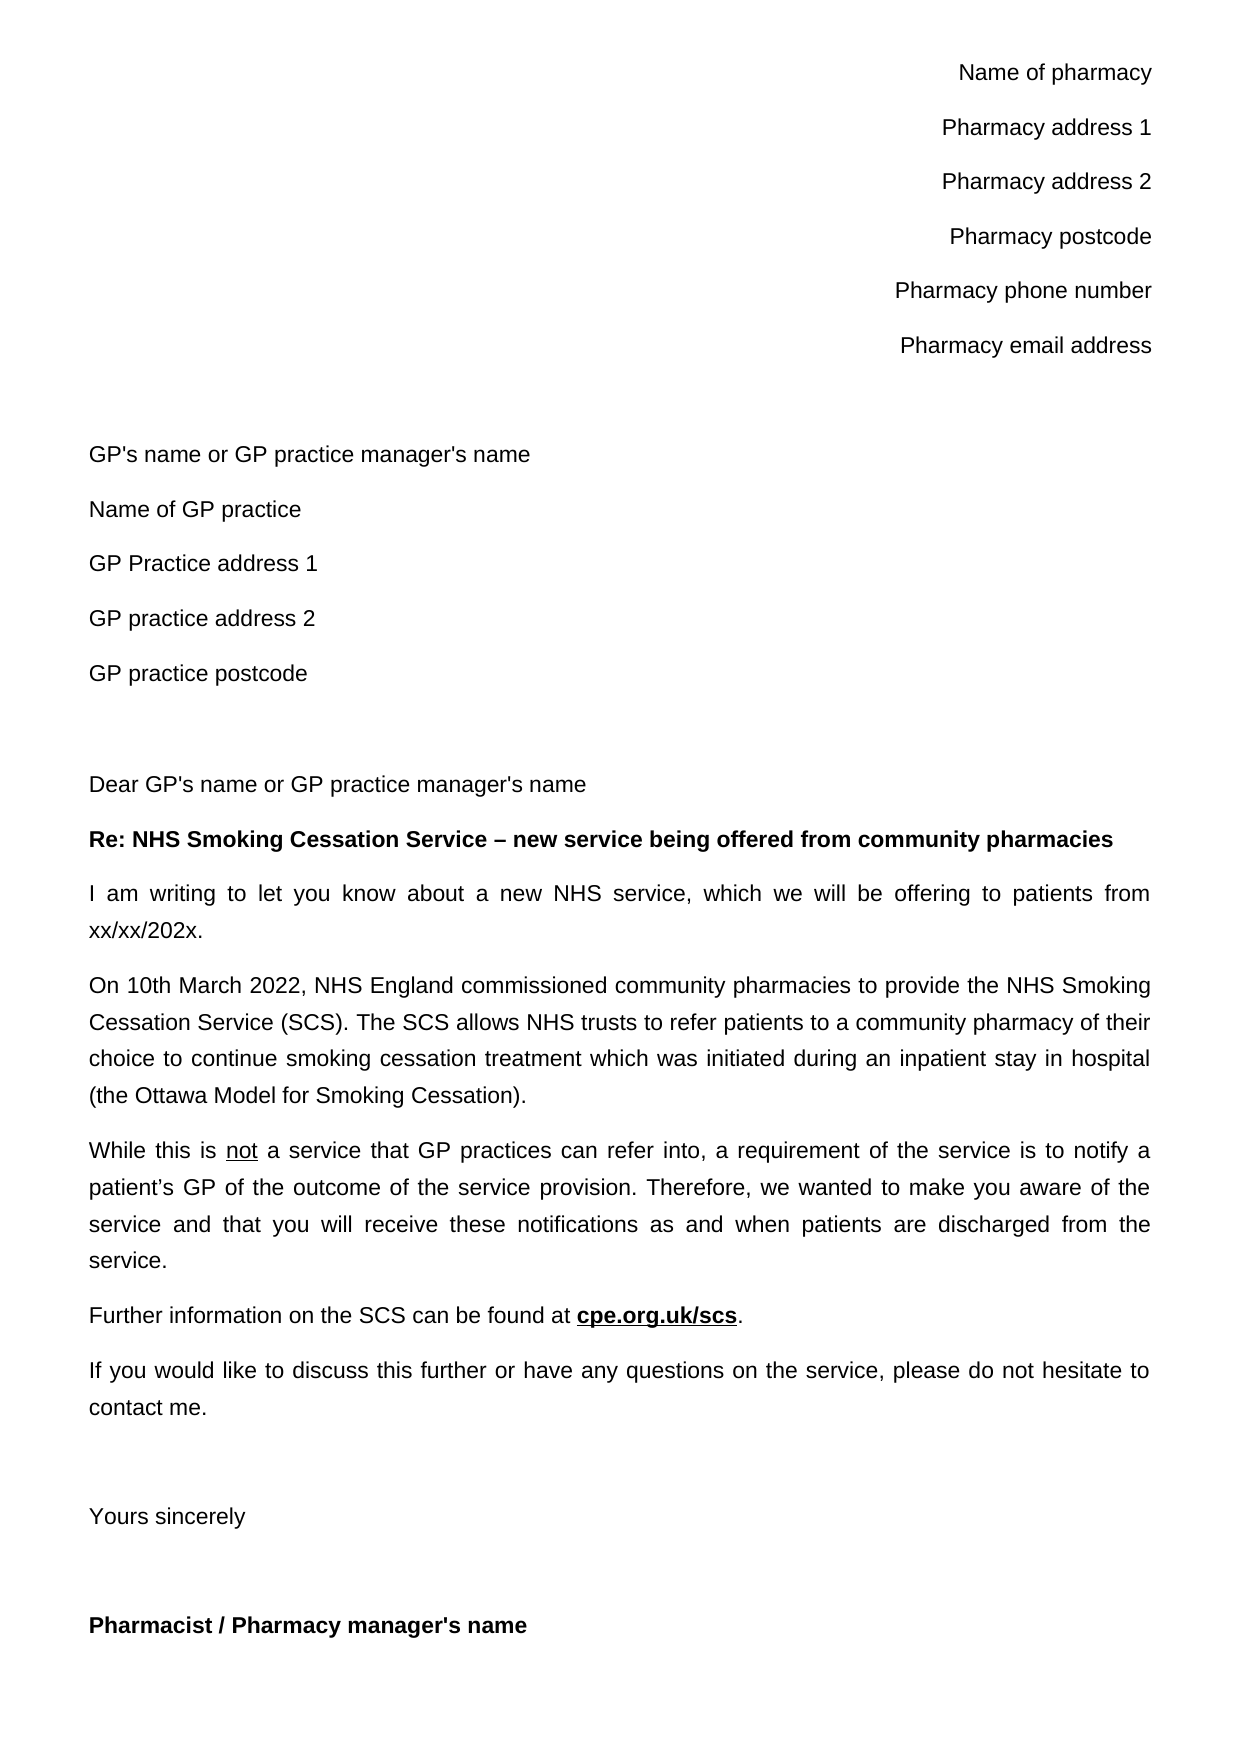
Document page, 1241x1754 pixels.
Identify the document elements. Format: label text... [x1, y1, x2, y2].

text Pharmacy address 1 [89, 114, 1152, 140]
text GP practice postcode [29, 659, 1143, 686]
text Name of pharmacy [89, 59, 1152, 85]
text If you would like to discuss this further or have any questions on the service, please do not hesitate to contact me. [89, 1357, 1152, 1420]
text While this is not a service that GP practices can refer into, a requirement of the service is to notify a patient’s GP of the outcome of the service provision. Therefore, we wanted to make you aware of the service and that you will receive these notifications as and when patients are discharged from the service. [89, 1137, 1152, 1274]
text GP Practice address 1 [89, 550, 1152, 577]
text Pharmacist / Pharmacy manager's name [89, 1612, 1152, 1638]
text Pharmacy email address [89, 332, 1152, 358]
text Pharmacy phone number [89, 277, 1152, 304]
text Re: NHS Smoking Cessation Service – new service being offered from community pharmacies [89, 826, 1152, 852]
text On 10th March 2022, NHS England commissioned community pharmacies to provide the NHS Smoking Cessation Service (SCS). The SCS allows NHS trusts to refer patients to a community pharmacy of their choice to continue smoking cessation treatment which was initiated during an inpatient stay in hospital (the Ottawa Model for Smoking Cessation). [89, 1072, 1152, 1108]
text Yours sincerely [89, 1503, 1152, 1529]
text Name of GP practice [89, 496, 1152, 522]
text I am writing to let you know about a new NHS service, which we will be offering to patients from xx/xx/202x. [89, 880, 1152, 943]
text GP practice address 2 [89, 605, 1152, 631]
text Further information on the SCS can be found at cpe.org.uk/scs. [89, 1302, 1152, 1328]
text Dear GP's name or GP practice manager's name [89, 771, 1152, 797]
text On 10th March 2022, NHS England commissioned community pharmacies to provide the NHS Smoking Cessation Service (SCS). The SCS allows NHS trusts to refer patients to a community pharmacy of their choice to continue smoking cessation treatment which was initiated during an inpatient stay in hospital (the Ottawa Model for Smoking Cessation). [89, 972, 1152, 1045]
text Pharmacy address 2 [89, 168, 1152, 194]
text Pharmacy postcode [89, 223, 1152, 249]
text GP's name or GP practice manager's name [89, 441, 1152, 467]
